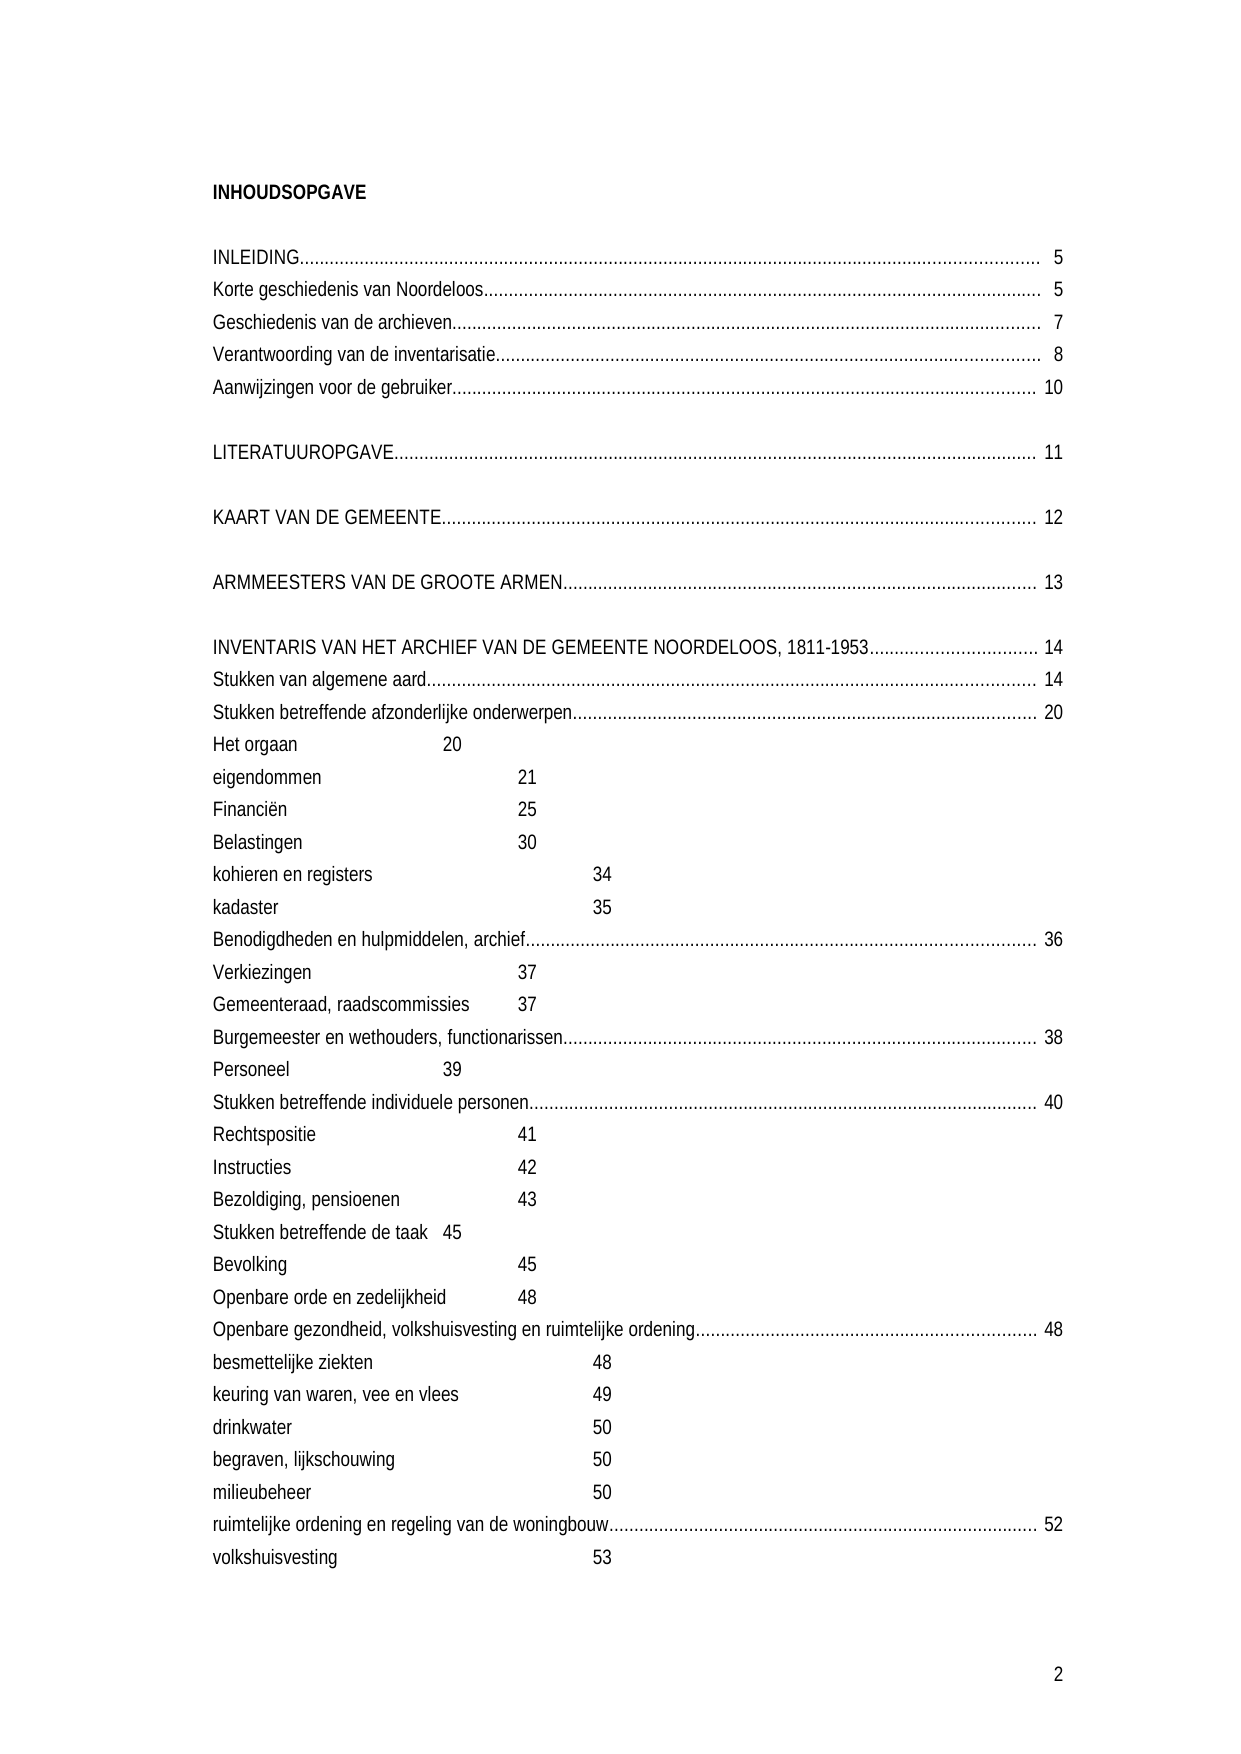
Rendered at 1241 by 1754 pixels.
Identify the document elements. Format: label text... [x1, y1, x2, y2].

text volkshuisvesting 53 [213, 1536, 988, 1569]
text besmettelijke ziekten 48 [213, 1341, 988, 1374]
text Geschiedenis van de archieven 7 [213, 301, 988, 334]
text Benodigdheden en hulpmiddelen, archief 36 [213, 919, 988, 951]
text drinkwater 50 [213, 1406, 988, 1439]
text Gemeenteraad, raadscommissies 37 [213, 984, 988, 1016]
text eigendommen 21 [213, 756, 988, 789]
text Stukken betreffende de taak 45 [213, 1211, 988, 1244]
text Stukken betreffende afzonderlijke onderwerpen 20 [213, 691, 988, 724]
text ARMMEESTERS VAN DE GROOTE ARMEN 13 [213, 561, 988, 594]
text KAART VAN DE GEMEENTE 12 [213, 496, 988, 529]
text Stukken van algemene aard 14 [213, 659, 988, 691]
text milieubeheer 50 [213, 1471, 988, 1504]
text Burgemeester en wethouders, functionarissen 38 [213, 1016, 988, 1049]
text keuring van waren, vee en vlees 49 [213, 1374, 988, 1406]
text Openbare orde en zedelijkheid 48 [213, 1276, 988, 1309]
text Korte geschiedenis van Noordeloos 5 [213, 269, 988, 301]
text Financiën 25 [213, 789, 988, 821]
text INVENTARIS VAN HET ARCHIEF VAN DE GEMEENTE NOORDELOOS, 1811-1953 14 [213, 626, 988, 659]
text Het orgaan 20 [213, 724, 988, 756]
text Stukken betreffende individuele personen 40 [213, 1081, 988, 1114]
text Instructies 42 [213, 1146, 988, 1179]
text kadaster 35 [213, 886, 988, 919]
text Bevolking 45 [213, 1244, 988, 1276]
text Aanwijzingen voor de gebruiker 10 [213, 366, 988, 399]
text ruimtelijke ordening en regeling van de woningbouw 52 [213, 1504, 988, 1536]
text LITERATUUROPGAVE 11 [213, 431, 988, 464]
text kohieren en registers 34 [213, 854, 988, 886]
text Bezoldiging, pensioenen 43 [213, 1179, 988, 1211]
text begraven, lijkschouwing 50 [213, 1439, 988, 1471]
text INHOUDSOPGAVE [213, 171, 1063, 204]
text Personeel 39 [213, 1049, 988, 1081]
text Verkiezingen 37 [213, 951, 988, 984]
text INLEIDING 5 [213, 236, 988, 269]
text Openbare gezondheid, volkshuisvesting en ruimtelijke ordening 48 [213, 1309, 988, 1341]
text Rechtspositie 41 [213, 1114, 988, 1146]
text Verantwoording van de inventarisatie 8 [213, 334, 988, 366]
text Belastingen 30 [213, 821, 988, 854]
